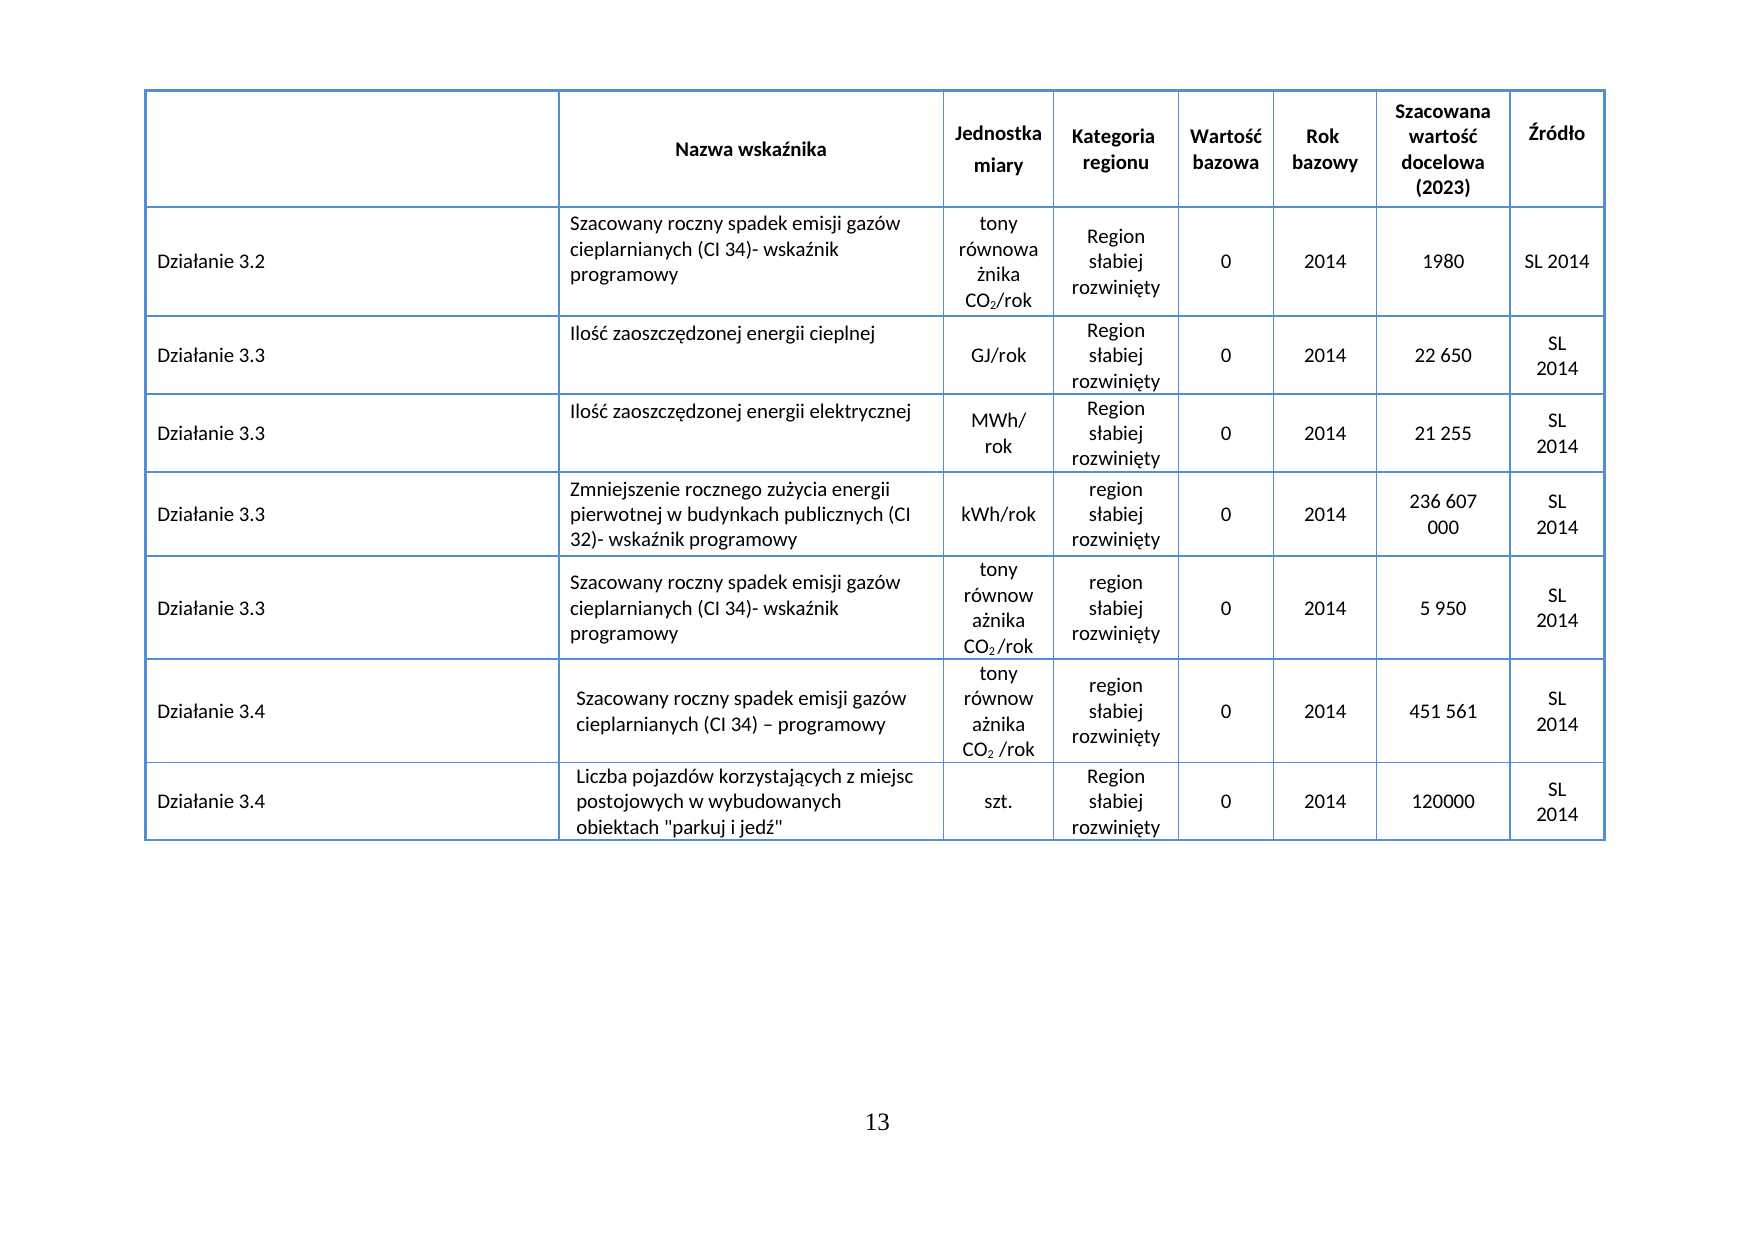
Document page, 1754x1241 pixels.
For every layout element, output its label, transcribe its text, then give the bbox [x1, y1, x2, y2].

table_header Wartość bazowa [1179, 92, 1273, 206]
table_cell Liczba pojazdów korzystających z miejsc postojowych w wybudowanych obiektach "parkuj i jedź" [560, 763, 943, 839]
table_cell region słabiej rozwinięty [1054, 660, 1178, 762]
table_cell Zmniejszenie rocznego zużycia energii pierwotnej w budynkach publicznych (CI 32)- wskaźnik programowy [560, 473, 943, 555]
table_cell 2014 [1274, 763, 1376, 839]
table_cell Ilość zaoszczędzonej energii cieplnej [560, 317, 943, 393]
table_cell Szacowany roczny spadek emisji gazów cieplarnianych (CI 34)- wskaźnik programowy [560, 208, 943, 315]
table_cell Działanie 3.3 [147, 395, 558, 471]
table_cell 2014 [1274, 208, 1376, 315]
table_cell Działanie 3.3 [147, 317, 558, 393]
table_cell Region słabiej rozwinięty [1054, 395, 1178, 471]
table_cell SL 2014 [1511, 317, 1603, 393]
table_cell 2014 [1274, 317, 1376, 393]
table_cell 0 [1179, 317, 1273, 393]
table_cell tony równoważnika CO2 /rok [944, 557, 1053, 658]
table_cell SL 2014 [1511, 208, 1603, 315]
table_cell MWh/rok [944, 395, 1053, 471]
table_cell 236 607 000 [1377, 473, 1509, 555]
table_cell Działanie 3.2 [147, 208, 558, 315]
table_header Źródło [1511, 92, 1603, 206]
table_cell Region słabiej rozwinięty [1054, 317, 1178, 393]
table_header Szacowana wartość docelowa (2023) [1377, 92, 1509, 206]
table_cell SL 2014 [1511, 395, 1603, 471]
table_cell 2014 [1274, 473, 1376, 555]
table_cell 120000 [1377, 763, 1509, 839]
table_cell 0 [1179, 660, 1273, 762]
table_cell Działanie 3.3 [147, 557, 558, 658]
table_cell Działanie 3.4 [147, 763, 558, 839]
table_cell 2014 [1274, 557, 1376, 658]
table_cell 5 950 [1377, 557, 1509, 658]
table_cell Ilość zaoszczędzonej energii elektrycznej [560, 395, 943, 471]
table_cell Region słabiej rozwinięty [1054, 763, 1178, 839]
table_cell 451 561 [1377, 660, 1509, 762]
table_header Jednostka miary [944, 92, 1053, 206]
table_cell SL 2014 [1511, 763, 1603, 839]
table_cell 1980 [1377, 208, 1509, 315]
table_cell SL 2014 [1511, 557, 1603, 658]
table_cell tony równoważnika CO2/rok [944, 208, 1053, 315]
table_cell 2014 [1274, 395, 1376, 471]
table_cell 0 [1179, 395, 1273, 471]
table_cell SL 2014 [1511, 660, 1603, 762]
table_cell Region słabiej rozwinięty [1054, 208, 1178, 315]
table_cell 0 [1179, 473, 1273, 555]
table_cell SL 2014 [1511, 473, 1603, 555]
table_header [147, 92, 558, 206]
table_cell region słabiej rozwinięty [1054, 473, 1178, 555]
table_cell 0 [1179, 208, 1273, 315]
table_cell Szacowany roczny spadek emisji gazów cieplarnianych (CI 34)- wskaźnik programowy [560, 557, 943, 658]
table_header Nazwa wskaźnika [560, 92, 943, 206]
table_cell szt. [944, 763, 1053, 839]
table_cell 22 650 [1377, 317, 1509, 393]
table_cell kWh/rok [944, 473, 1053, 555]
table_cell tony równoważnika CO2 /rok [944, 660, 1053, 762]
table_cell 21 255 [1377, 395, 1509, 471]
table_cell Szacowany roczny spadek emisji gazów cieplarnianych (CI 34) – programowy [560, 660, 943, 762]
table_cell 0 [1179, 557, 1273, 658]
table_cell region słabiej rozwinięty [1054, 557, 1178, 658]
table_header Kategoria regionu [1054, 92, 1178, 206]
table_cell GJ/rok [944, 317, 1053, 393]
table_header Rok bazowy [1274, 92, 1376, 206]
table_cell Działanie 3.4 [147, 660, 558, 762]
table_cell 0 [1179, 763, 1273, 839]
table_cell 2014 [1274, 660, 1376, 762]
table_cell Działanie 3.3 [147, 473, 558, 555]
